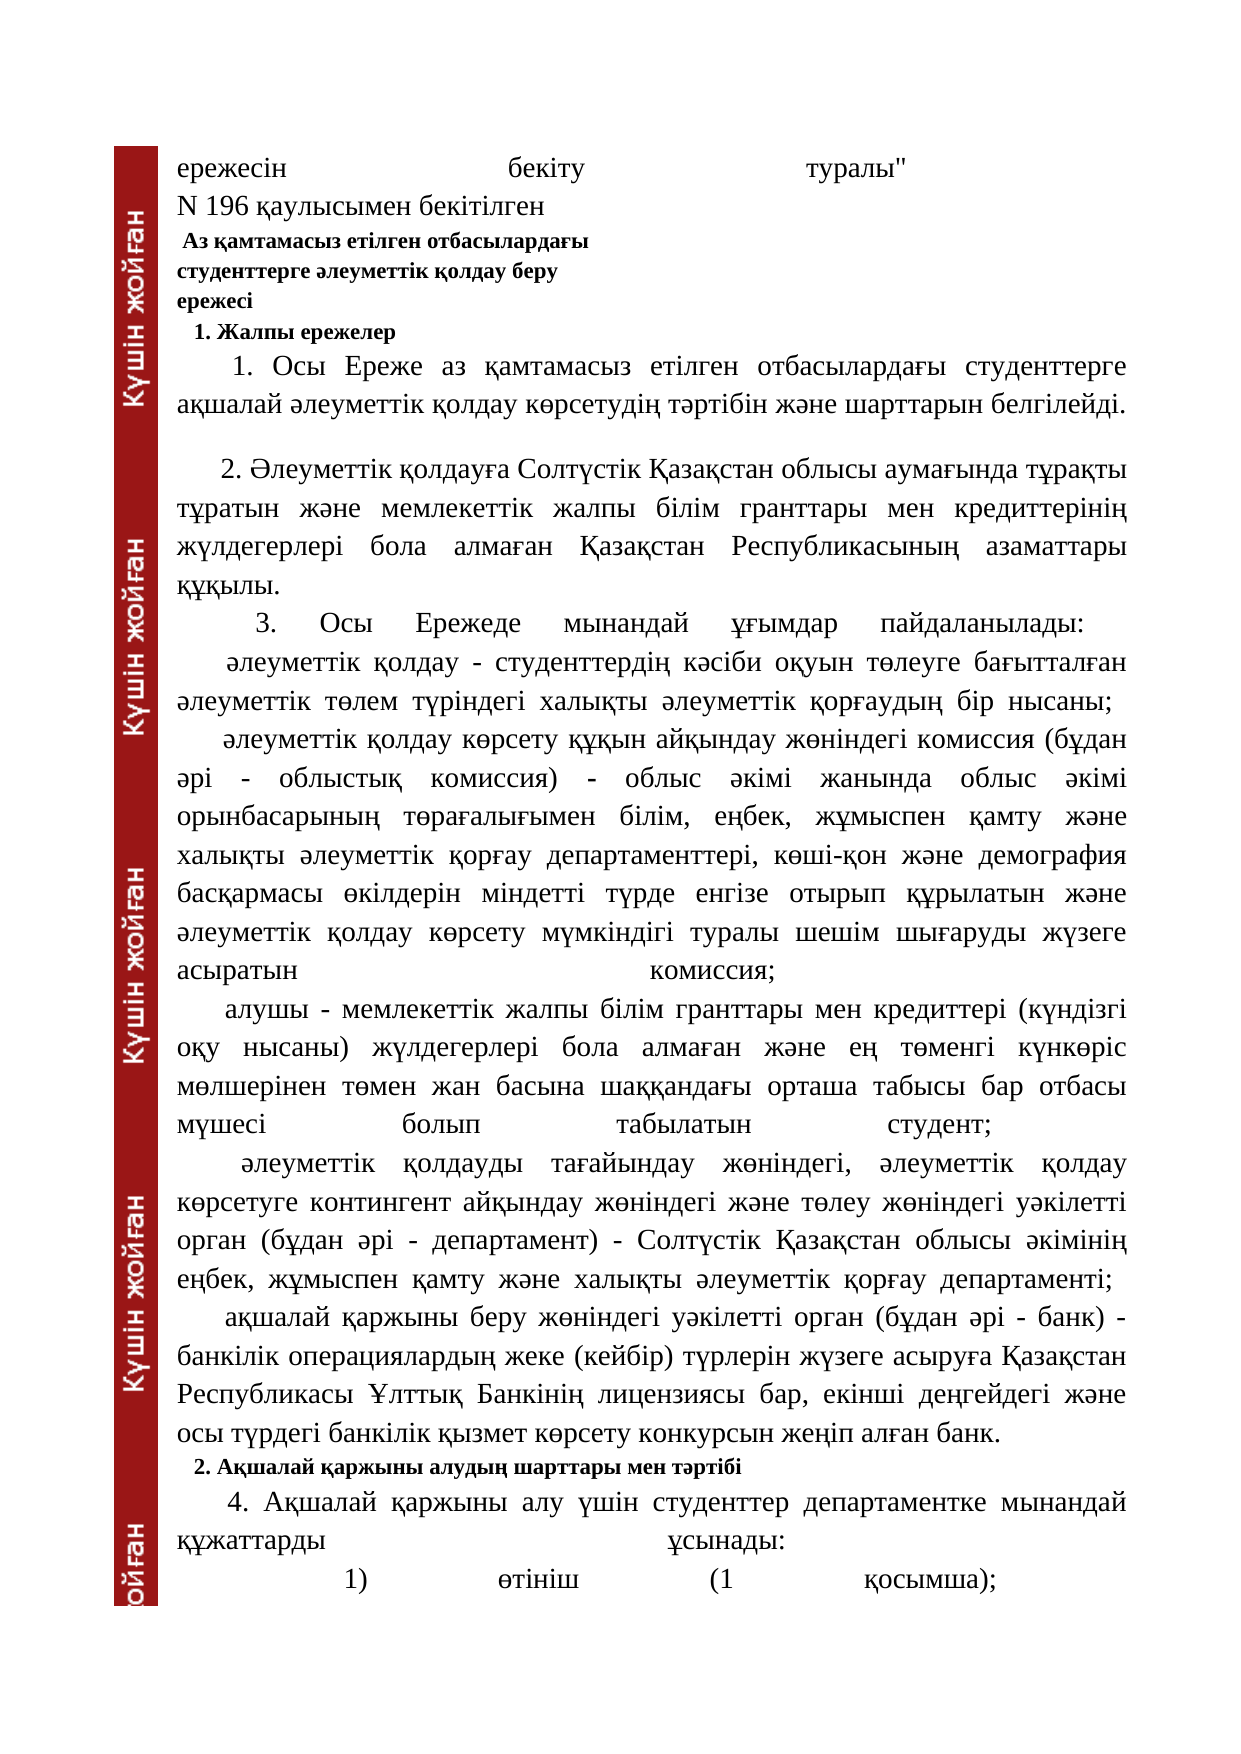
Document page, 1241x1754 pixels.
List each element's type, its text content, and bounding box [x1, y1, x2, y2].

picture [114, 314, 158, 318]
picture [114, 1594, 158, 1606]
picture [114, 344, 158, 348]
picture [114, 1480, 158, 1484]
picture [114, 146, 158, 150]
text 1. Осы Ереже аз қамтамасыз етілген отбасылардағы студенттерге ақшалай әлеуметтік қолдау көрсетудің тәртібін және шарттарын белгілейді. 2. Әлеуметтік қолдауға Солтүстік Қазақстан облысы аумағында тұрақты тұратын және мемлекеттік жалпы білім гранттары мен кредиттерінің жүлдегерлері бола алмаған Қазақстан Республикасының азаматтары құқылы. 3. Осы Ережеде мынандай ұғымдар пайдаланылады: әлеуметтік қолдау - студенттердің кәсіби оқуын төлеуге бағытталған әлеуметтік төлем түріндегі халықты әлеуметтік қорғаудың бір нысаны; әлеуметтік қолдау көрсету құқын айқындау жөніндегі комиссия (бұдан әрі - облыстық комиссия) - облыс әкімі жанында облыс әкімі орынбасарының төрағалығымен білім, еңбек, жұмыспен қамту және халықты әлеуметтік қорғау департаменттері, көші-қон және демография басқармасы өкілдерін міндетті түрде енгізе отырып құрылатын және әлеуметтік қолдау көрсету мүмкіндігі туралы шешім шығаруды жүзеге асыратын комиссия; алушы - мемлекеттік жалпы білім гранттары мен кредиттері (күндізгі оқу нысаны) жүлдегерлері бола алмаған және ең төменгі күнкөріс мөлшерінен төмен жан басына шаққандағы орташа табысы бар отбасы мүшесі болып табылатын студент; әлеуметтік қолдауды тағайындау жөніндегі, әлеуметтік қолдау көрсетуге контингент айқындау жөніндегі және төлеу жөніндегі уәкілетті орган (бұдан әрі - департамент) - Солтүстік Қазақстан облысы әкімінің еңбек, жұмыспен қамту және халықты әлеуметтік қорғау департаменті; ақшалай қаржыны беру жөніндегі уәкілетті орган (бұдан әрі - банк) - банкілік операциялардың жеке (кейбір) түрлерін жүзеге асыруға Қазақстан Республикасы Ұлттық Банкінің лицензиясы бар, екінші деңгейдегі және осы түрдегі банкілік қызмет көрсету конкурсын жеңіп алған банк. [112, 348, 1128, 1448]
text 2. Ақшалай қаржыны алудың шарттары мен тәртібі [112, 1453, 1128, 1480]
text 1. Жалпы ережелер [112, 318, 1128, 344]
text Аз қамтамасыз етілген отбасылардағы студенттерге әлеуметтік қолдау беру ережесі [112, 227, 1128, 314]
picture [114, 222, 158, 227]
picture [114, 1448, 158, 1453]
